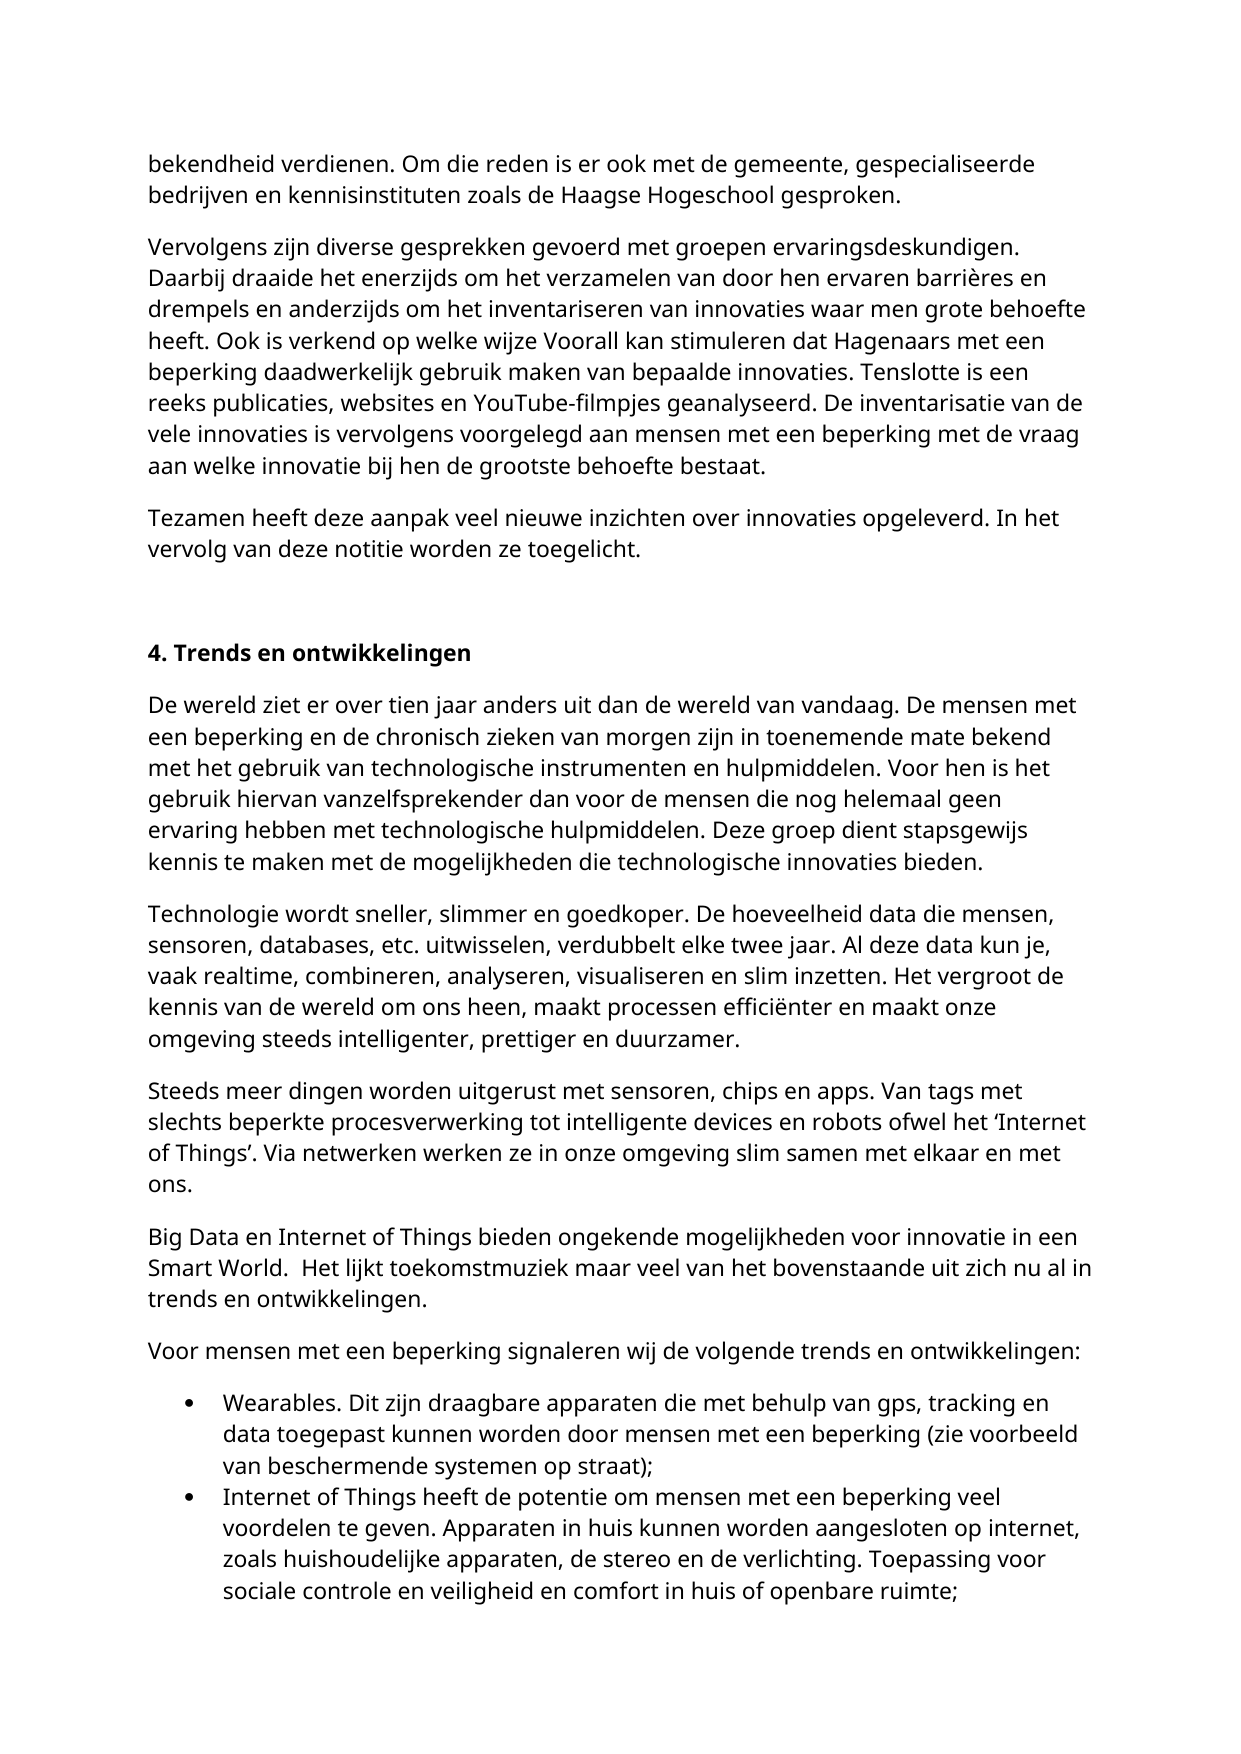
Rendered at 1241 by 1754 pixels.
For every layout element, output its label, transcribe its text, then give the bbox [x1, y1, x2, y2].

text De wereld ziet er over tien jaar anders uit dan de wereld van vandaag. De mensen met een beperking en de chronisch zieken van morgen zijn in toenemende mate bekend met het gebruik van technologische instrumenten en hulpmiddelen. Voor hen is het gebruik hiervan vanzelfsprekender dan voor de mensen die nog helemaal geen ervaring hebben met technologische hulpmiddelen. Deze groep dient stapsgewijs kennis te maken met de mogelijkheden die technologische innovaties bieden. [148, 689, 1093, 877]
text Technologie wordt sneller, slimmer en goedkoper. De hoeveelheid data die mensen, sensoren, databases, etc. uitwisselen, verdubbelt elke twee jaar. Al deze data kun je, vaak realtime, combineren, analyseren, visualiseren en slim inzetten. Het vergroot de kennis van de wereld om ons heen, maakt processen efficiënter en maakt onze omgeving steeds intelligenter, prettiger en duurzamer. [148, 898, 1093, 1054]
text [148, 148, 1093, 210]
list Internet of Things heeft de potentie om mensen met een beperking veel voordelen te geven. Apparaten in huis kunnen worden aangesloten op internet, zoals huishoudelijke apparaten, de stereo en de verlichting. Toepassing voor sociale controle en veiligheid en comfort in huis of openbare ruimte; [185, 1481, 1093, 1606]
text Tezamen heeft deze aanpak veel nieuwe inzichten over innovaties opgeleverd. In het vervolg van deze notitie worden ze toegelicht. [148, 502, 1093, 564]
text Big Data en Internet of Things bieden ongekende mogelijkheden voor innovatie in een Smart World. Het lijkt toekomstmuziek maar veel van het bovenstaande uit zich nu al in trends en ontwikkelingen. [148, 1221, 1093, 1314]
text Voor mensen met een beperking signaleren wij de volgende trends en ontwikkelingen: [148, 1335, 1093, 1366]
text Vervolgens zijn diverse gesprekken gevoerd met groepen ervaringsdeskundigen. Daarbij draaide het enerzijds om het verzamelen van door hen ervaren barrières en drempels en anderzijds om het inventariseren van innovaties waar men grote behoefte heeft. Ook is verkend op welke wijze Voorall kan stimuleren dat Hagenaars met een beperking daadwerkelijk gebruik maken van bepaalde innovaties. Tenslotte is een reeks publicaties, websites en YouTube-filmpjes geanalyseerd. De inventarisatie van de vele innovaties is vervolgens voorgelegd aan mensen met een beperking met de vraag aan welke innovatie bij hen de grootste behoefte bestaat. [148, 231, 1093, 481]
text 4. Trends en ontwikkelingen [148, 637, 1093, 668]
text Steeds meer dingen worden uitgerust met sensoren, chips en apps. Van tags met slechts beperkte procesverwerking tot intelligente devices en robots ofwel het ‘Internet of Things’. Via netwerken werken ze in onze omgeving slim samen met elkaar en met ons. [148, 1075, 1093, 1200]
list Wearables. Dit zijn draagbare apparaten die met behulp van gps, tracking en data toegepast kunnen worden door mensen met een beperking (zie voorbeeld van beschermende systemen op straat); [185, 1387, 1093, 1481]
